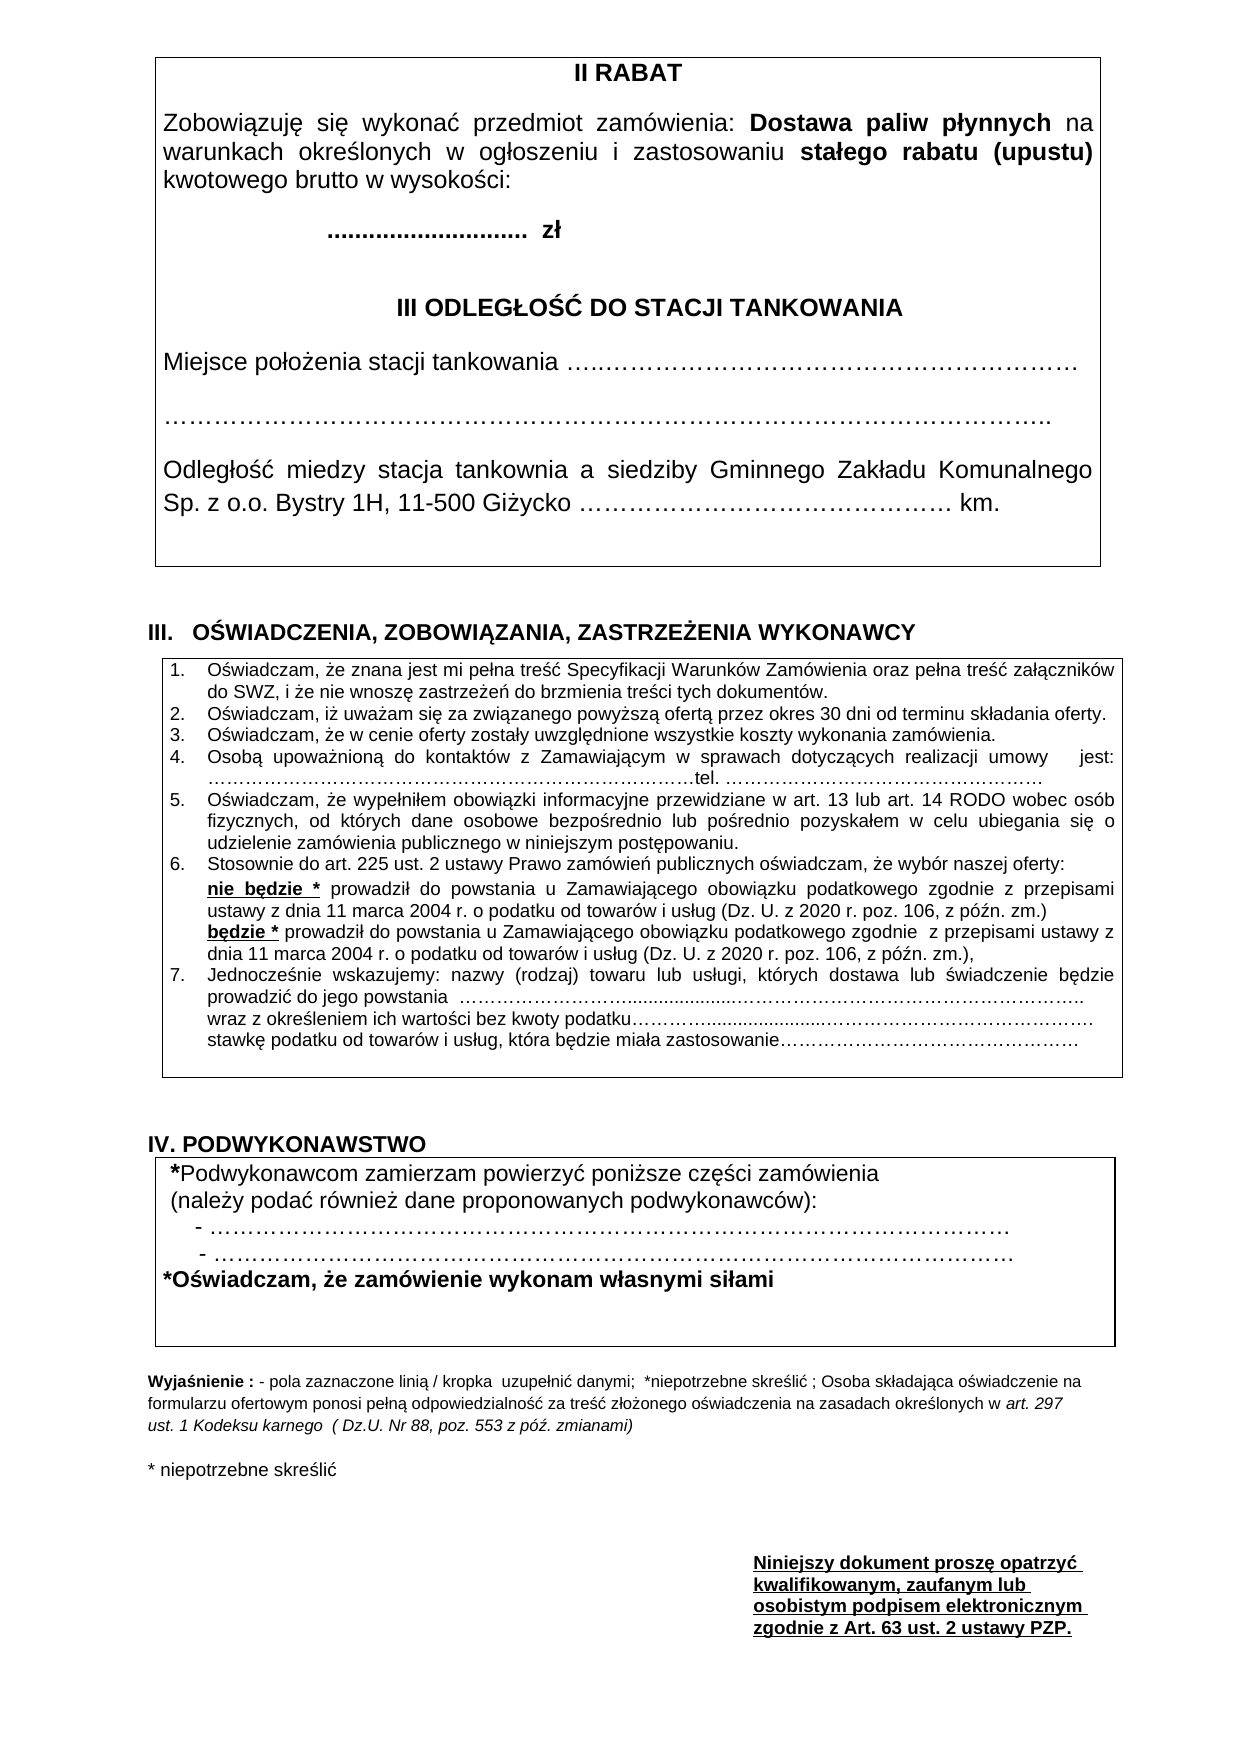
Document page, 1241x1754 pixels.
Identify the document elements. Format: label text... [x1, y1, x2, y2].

table_header *Podwykonawcom zamierzam powierzyć poniższe części zamówienia (należy podać również dane proponowanych podwykonawców): - …………………………………………………………………………………………… - …………………………………………………………………………………………… *Oświadczam, że zamówienie wykonam własnymi siłami [156, 1158, 1114, 1346]
text Niniejszy dokument proszę opatrzyć kwalifikowanym, zaufanym lub osobistym podpisem elektronicznym zgodnie z Art. 63 ust. 2 ustawy PZP. [753, 1552, 1092, 1638]
text IV. PODWYKONAWSTWO [148, 1131, 1092, 1157]
table_header Oświadczam, że znana jest mi pełna treść Specyfikacji Warunków Zamówienia oraz pełna treść załączników do SWZ, i że nie wnoszę zastrzeżeń do brzmienia treści tych dokumentów. Oświadczam, iż uważam się za związanego powyższą ofertą przez okres 30 dni od terminu składania oferty. Oświadczam, że w cenie oferty zostały uwzględnione wszystkie koszty wykonania zamówienia. Osobą upoważnioną do kontaktów z Zamawiającym w sprawach dotyczących realizacji umowy jest:……………………………………………………………………tel. …………………………………………… Oświadczam, że wypełniłem obowiązki informacyjne przewidziane w art. 13 lub art. 14 RODO wobec osób fizycznych, od których dane osobowe bezpośrednio lub pośrednio pozyskałem w celu ubiegania się o udzielenie zamówienia publicznego w niniejszym postępowaniu. Stosownie do art. 225 ust. 2 ustawy Prawo zamówień publicznych oświadczam, że wybór naszej oferty: nie będzie * prowadził do powstania u Zamawiającego obowiązku podatkowego zgodnie z przepisami ustawy z dnia 11 marca 2004 r. o podatku od towarów i usług (Dz. U. z 2020 r. poz. 106, z późn. zm.) będzie * prowadził do powstania u Zamawiającego obowiązku podatkowego zgodnie z przepisami ustawy z dnia 11 marca 2004 r. o podatku od towarów i usług (Dz. U. z 2020 r. poz. 106, z późn. zm.), Jednocześnie wskazujemy: nazwy (rodzaj) towaru lub usługi, których dostawa lub świadczenie będzie prowadzić do jego powstania ……………………….....................……………………………………………….. wraz z określeniem ich wartości bez kwoty podatku………….......................……………………………………. stawkę podatku od towarów i usług, która będzie miała zastosowanie………………………………………… [163, 659, 1122, 1077]
list OŚWIADCZENIA, ZOBOWIĄZANIA, ZASTRZEŻENIA WYKONAWCY [148, 619, 1092, 646]
text * niepotrzebne skreślić [148, 1458, 1092, 1480]
text Wyjaśnienie : - pola zaznaczone linią / kropka uzupełnić danymi; *niepotrzebne skreślić ; Osoba składająca oświadczenie na formularzu ofertowym ponosi pełną odpowiedzialność za treść złożonego oświadczenia na zasadach określonych w art. 297 ust. 1 Kodeksu karnego ( Dz.U. Nr 88, poz. 553 z póź. zmianami) [148, 1372, 1092, 1435]
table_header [156, 58, 1100, 566]
